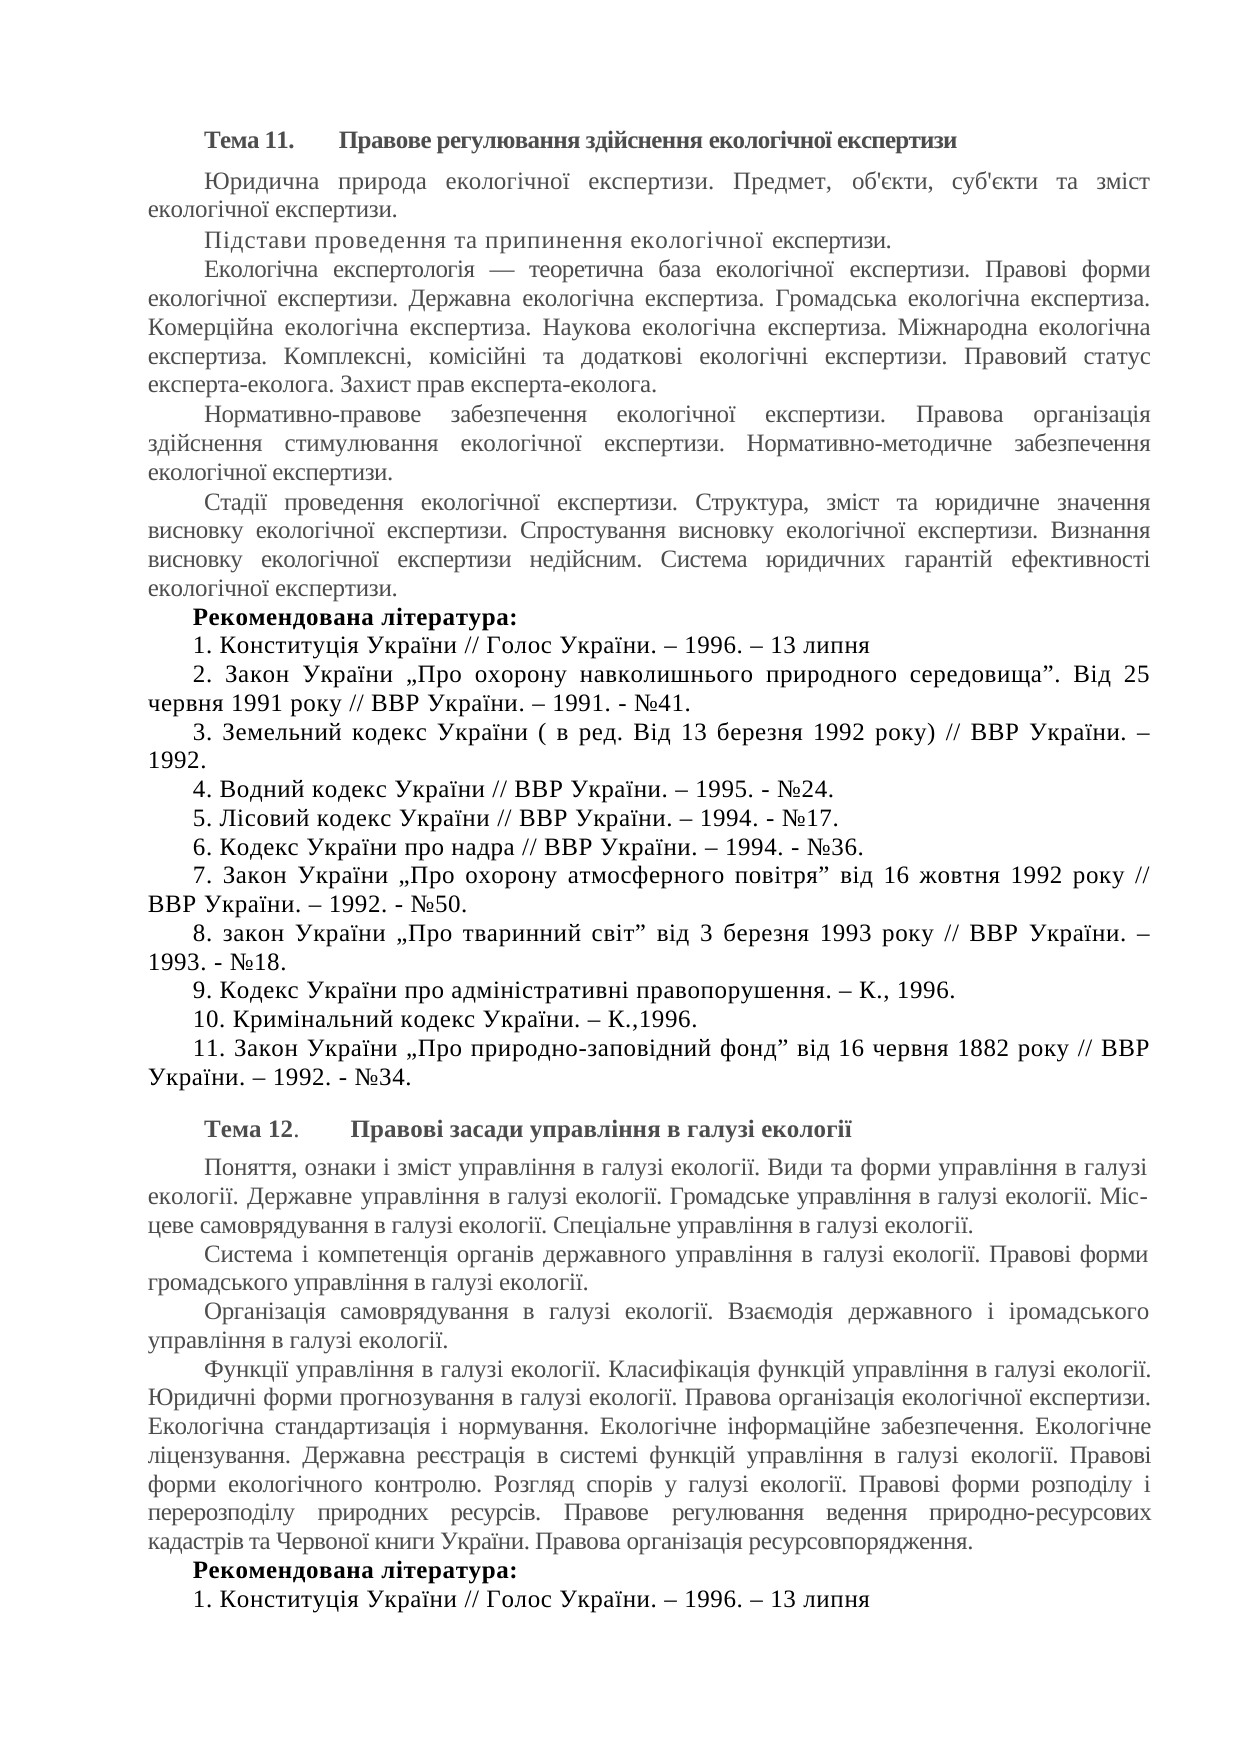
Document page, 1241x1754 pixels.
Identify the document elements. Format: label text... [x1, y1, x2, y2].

text 5. Лісовий кодекс України // ВВР України. – 1994. - №17. [148, 803, 1152, 832]
text 10. Кримінальний кодекс України. – К.,1996. [148, 1004, 1152, 1033]
text Система і компетенція органів державного управління в галузі екології. Правові форми громадського управління в галузі екології. [148, 1239, 1149, 1296]
text Стадії проведення екологічної експертизи. Структура, зміст та юридичне значення висновку екологічної експертизи. Спростування висновку екологічної експертизи. Визнання висновку екологічної експертизи недійсним. Система юридичних гарантій ефективності екологічної експертизи. [148, 487, 1151, 602]
text 1. Конституція України // Голос України. – 1996. – 13 липня [148, 1584, 1152, 1612]
text 9. Кодекс України про адміністративні правопорушення. – К., 1996. [148, 975, 1152, 1004]
text Поняття, ознаки і зміст управління в галузі екології. Види та форми управління в галузі екології. Державне управління в галузі екології. Громадське управління в галузі екології. Місцеве самоврядування в галузі екології. Спеціальне управління в галузі екології. [148, 1152, 1148, 1239]
text Тема 11. Правове регулювання здійснення екологічної експертизи [148, 125, 1152, 154]
text Функції управління в галузі екології. Класифікація функцій управління в галузі екології. Юридичні форми прогнозування в галузі екології. Правова організація екологічної експертизи. Екологічна стандартизація і нормування. Екологічне інформаційне забезпечення. Екологічне ліцензування. Державна реєстрація в системі функцій управління в галузі екології. Правові форми екологічного контролю. Розгляд спорів у галузі екології. Правові форми розподілу і перерозподілу природних ресурсів. Правове регулювання ведення природно-ресурсових кадастрів та Червоної книги України. Правова організація ресурсовпорядження. [148, 1354, 1152, 1555]
text Рекомендована література: [148, 1555, 1152, 1584]
text Екологічна експертологія — теоретична база екологічної експертизи. Правові форми екологічної експертизи. Державна екологічна експертиза. Громадська екологічна експертиза. Комерційна екологічна експертиза. Наукова екологічна експертиза. Міжнародна екологічна експертиза. Комплексні, комісійні та додаткові екологічні експертизи. Правовий статус експерта-еколога. Захист прав експерта-еколога. [148, 254, 1151, 398]
text 2. Закон України „Про охорону навколишнього природного середовища”. Від 25 червня 1991 року // ВВР України. – 1991. - №41. [148, 659, 1152, 717]
text Організація самоврядування в галузі екології. Взаємодія державного і іромадського управління в галузі екології. [148, 1296, 1149, 1354]
text Тема 12. Правові засади управління в галузі екології [148, 1114, 1152, 1143]
text Підстави проведення та припинення екологічної експертизи. [148, 225, 1151, 253]
text Нормативно-правове забезпечення екологічної експертизи. Правова організація здійснення стимулювання екологічної експертизи. Нормативно-методичне забезпечення екологічної експертизи. [148, 399, 1151, 486]
text 11. Закон України „Про природно-заповідний фонд” від 16 червня 1882 року // ВВР України. – 1992. - №34. [148, 1033, 1152, 1090]
text 3. Земельний кодекс України ( в ред. Від 13 березня 1992 року) // ВВР України. – 1992. [148, 717, 1152, 774]
text 7. Закон України „Про охорону атмосферного повітря” від 16 жовтня 1992 року // ВВР України. – 1992. - №50. [148, 860, 1152, 918]
text 8. закон України „Про тваринний світ” від 3 березня 1993 року // ВВР України. – 1993. - №18. [148, 918, 1152, 975]
text Рекомендована література: [148, 602, 1152, 630]
text 4. Водний кодекс України // ВВР України. – 1995. - №24. [148, 774, 1152, 803]
text 1. Конституція України // Голос України. – 1996. – 13 липня [148, 630, 1152, 659]
text Юридична природа екологічної експертизи. Предмет, об'єкти, суб'єкти та зміст екологічної експертизи. [148, 166, 1150, 223]
text 6. Кодекс України про надра // ВВР України. – 1994. - №36. [148, 832, 1152, 860]
